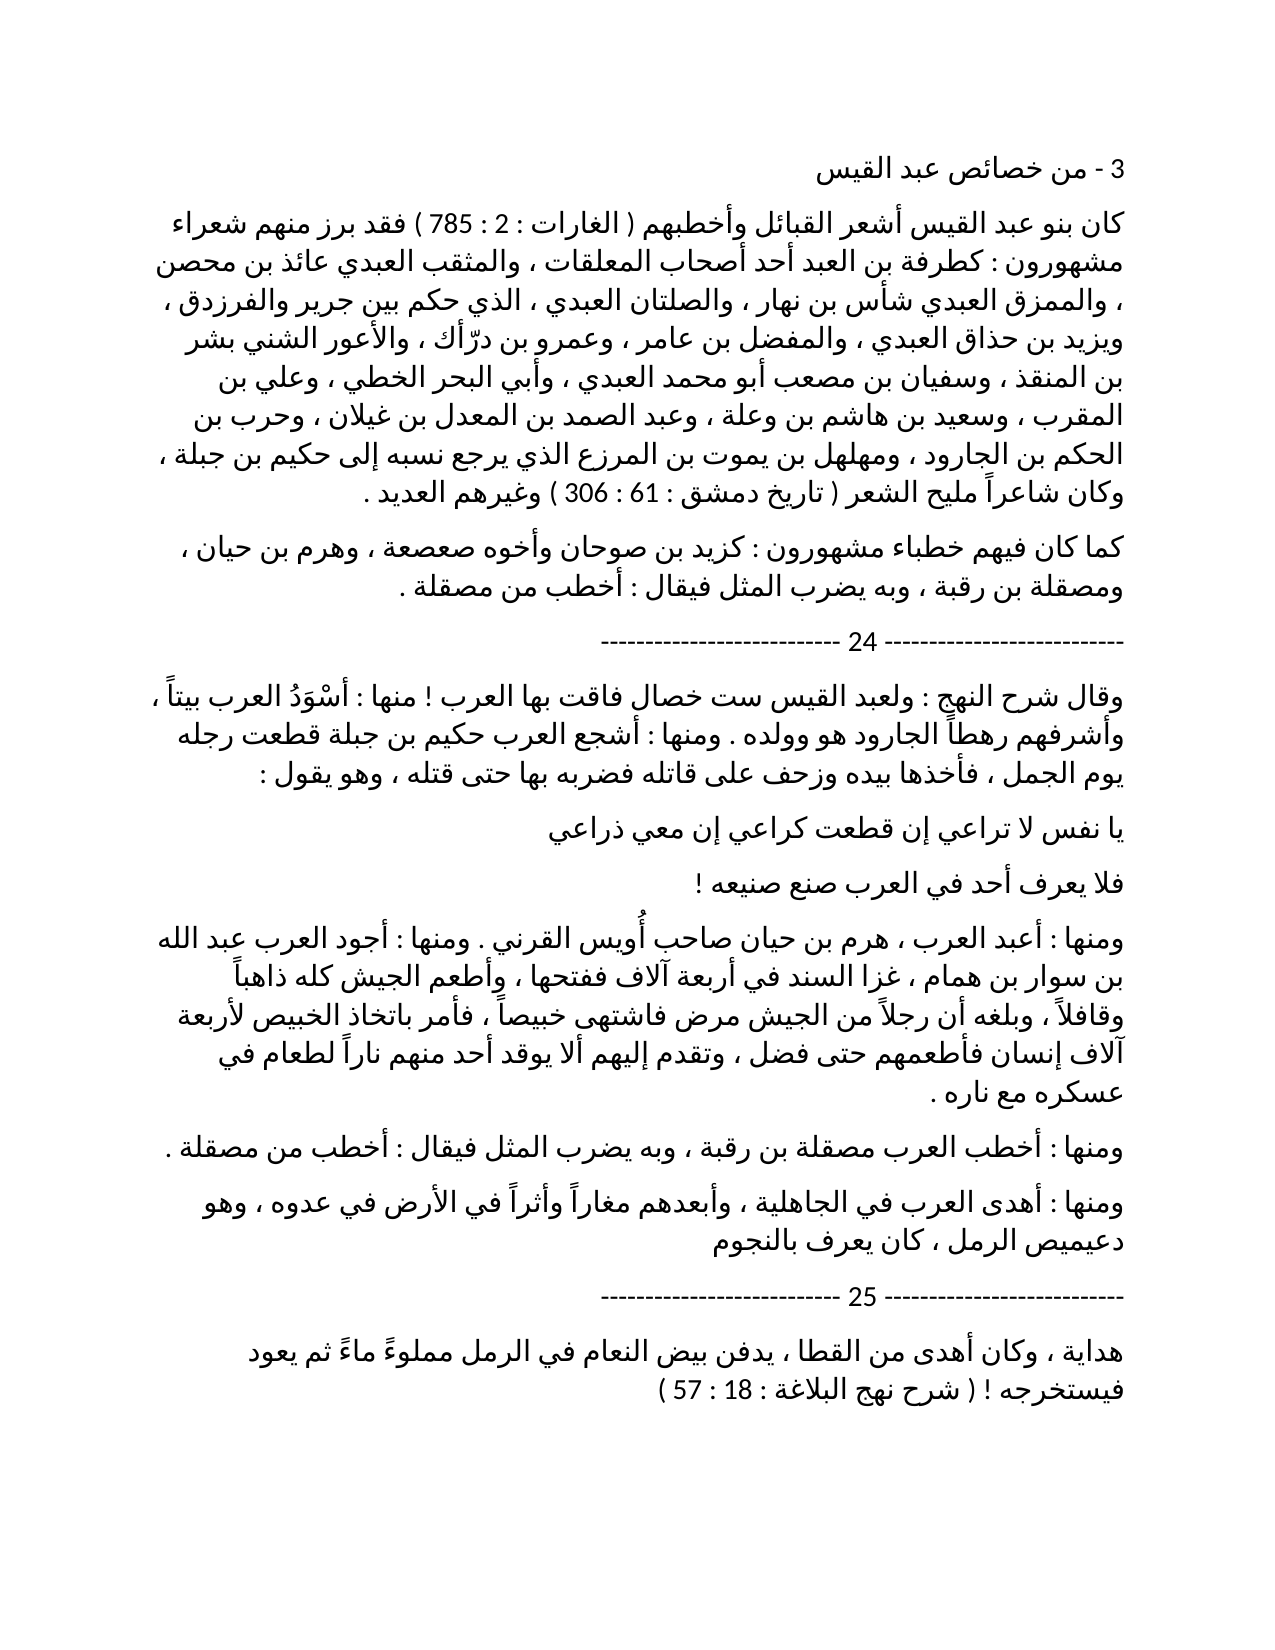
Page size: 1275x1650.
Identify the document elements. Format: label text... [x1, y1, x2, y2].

text هداية ، وكان أهدى من القطا ، يدفن بيض النعام في الرمل مملوءً ماءً ثم يعود فيستخرجه ! ( شرح نهج البلاغة : 18 : 57 ) [150, 1333, 1125, 1407]
text ومنها : أهدى العرب في الجاهلية ، وأبعدهم مغاراً وأثراً في الأرض في عدوه ، وهو دعيميص الرمل ، كان يعرف بالنجوم [150, 1184, 1125, 1258]
text فلا يعرف أحد في العرب صنع صنيعه ! [150, 865, 1125, 901]
text كما كان فيهم خطباء مشهورون : كزيد بن صوحان وأخوه صعصعة ، وهرم بن حيان ، ومصقلة بن رقبة ، وبه يضرب المثل فيقال : أخطب من مصقلة . [150, 529, 1125, 603]
text كان بنو عبد القيس أشعر القبائل وأخطبهم ( الغارات : 2 : 785 ) فقد برز منهم شعراء مشهورون : كطرفة بن العبد أحد أصحاب المعلقات ، والمثقب العبدي عائذ بن محصن ، والممزق العبدي شأس بن نهار ، والصلتان العبدي ، الذي حكم بين جرير والفرزدق ، ويزيد بن حذاق العبدي ، والمفضل بن عامر ، وعمرو بن درّأك ، والأعور الشني بشر بن المنقذ ، وسفيان بن مصعب أبو محمد العبدي ، وأبي البحر الخطي ، وعلي بن المقرب ، وسعيد بن هاشم بن وعلة ، وعبد الصمد بن المعدل بن غيلان ، وحرب بن الحكم بن الجارود ، ومهلهل بن يموت بن المرزع الذي يرجع نسبه إلى حكيم بن جبلة ، وكان شاعراً مليح الشعر ( تاريخ دمشق : 61 : 306 ) وغيرهم العديد . [150, 205, 1125, 510]
text 3 - من خصائص عبد القيس [150, 150, 1125, 186]
text --------------------------- 25 --------------------------- [150, 1278, 1125, 1313]
text يا نفس لا تراعي إن قطعت كراعي إن معي ذراعي [150, 810, 1125, 846]
text ومنها : أخطب العرب مصقلة بن رقبة ، وبه يضرب المثل فيقال : أخطب من مصقلة . [150, 1129, 1125, 1164]
text وقال شرح النهج : ولعبد القيس ست خصال فاقت بها العرب ! منها : أسْوَدُ العرب بيتاً ، وأشرفهم رهطاً الجارود هو وولده . ومنها : أشجع العرب حكيم بن جبلة قطعت رجله يوم الجمل ، فأخذها بيده وزحف على قاتله فضربه بها حتى قتله ، وهو يقول : [150, 678, 1125, 790]
text ومنها : أعبد العرب ، هرم بن حيان صاحب أُويس القرني . ومنها : أجود العرب عبد الله بن سوار بن همام ، غزا السند في أربعة آلاف ففتحها ، وأطعم الجيش كله ذاهباً وقافلاً ، وبلغه أن رجلاً من الجيش مرض فاشتهى خبيصاً ، فأمر باتخاذ الخبيص لأربعة آلاف إنسان فأطعمهم حتى فضل ، وتقدم إليهم ألا يوقد أحد منهم ناراً لطعام في عسكره مع ناره . [150, 920, 1125, 1109]
text --------------------------- 24 --------------------------- [150, 623, 1125, 658]
